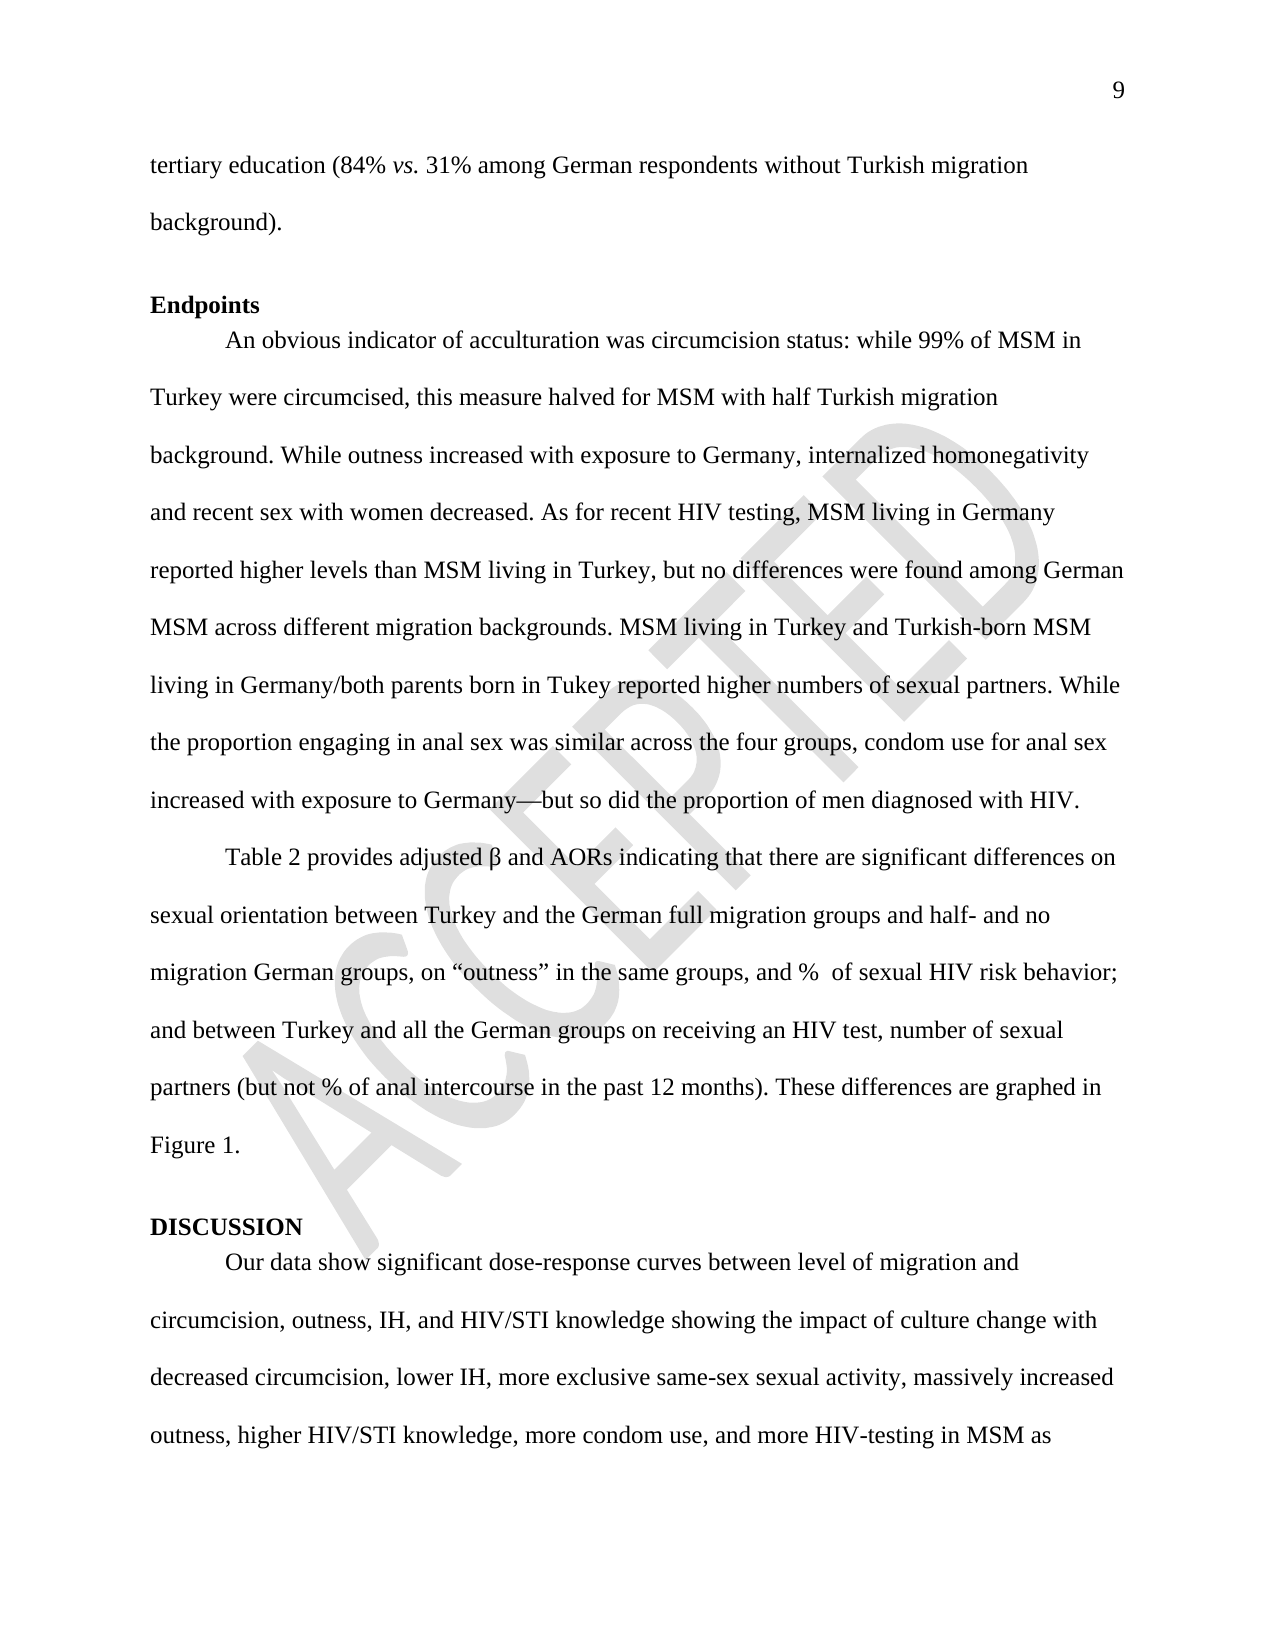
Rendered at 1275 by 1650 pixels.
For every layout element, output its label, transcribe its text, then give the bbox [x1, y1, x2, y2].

subtitle DISCUSSION [150, 1212, 1125, 1241]
text Table 2 provides adjusted β and AORs indicating that there are significant differences on sexual orientation between Turkey and the German full migration groups and half- and no migration German groups, on “outness” in the same groups, and % of sexual HIV risk behavior; and between Turkey and all the German groups on receiving an HIV test, number of sexual partners (but not % of anal intercourse in the past 12 months). These differences are graphed in Figure 1. [150, 842, 1125, 1159]
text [150, 1247, 1125, 1449]
subtitle Endpoints [150, 290, 1125, 319]
text An obvious indicator of acculturation was circumcision status: while 99% of MSM in Turkey were circumcised, this measure halved for MSM with half Turkish migration background. While outness increased with exposure to Germany, internalized homonegativity and recent sex with women decreased. As for recent HIV testing, MSM living in Germany reported higher levels than MSM living in Turkey, but no differences were found among German MSM across different migration backgrounds. MSM living in Turkey and Turkish-born MSM living in Germany/both parents born in Tukey reported higher numbers of sexual partners. While the proportion engaging in anal sex was similar across the four groups, condom use for anal sex increased with exposure to Germany—but so did the proportion of men diagnosed with HIV. [150, 325, 1125, 814]
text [150, 150, 1125, 236]
